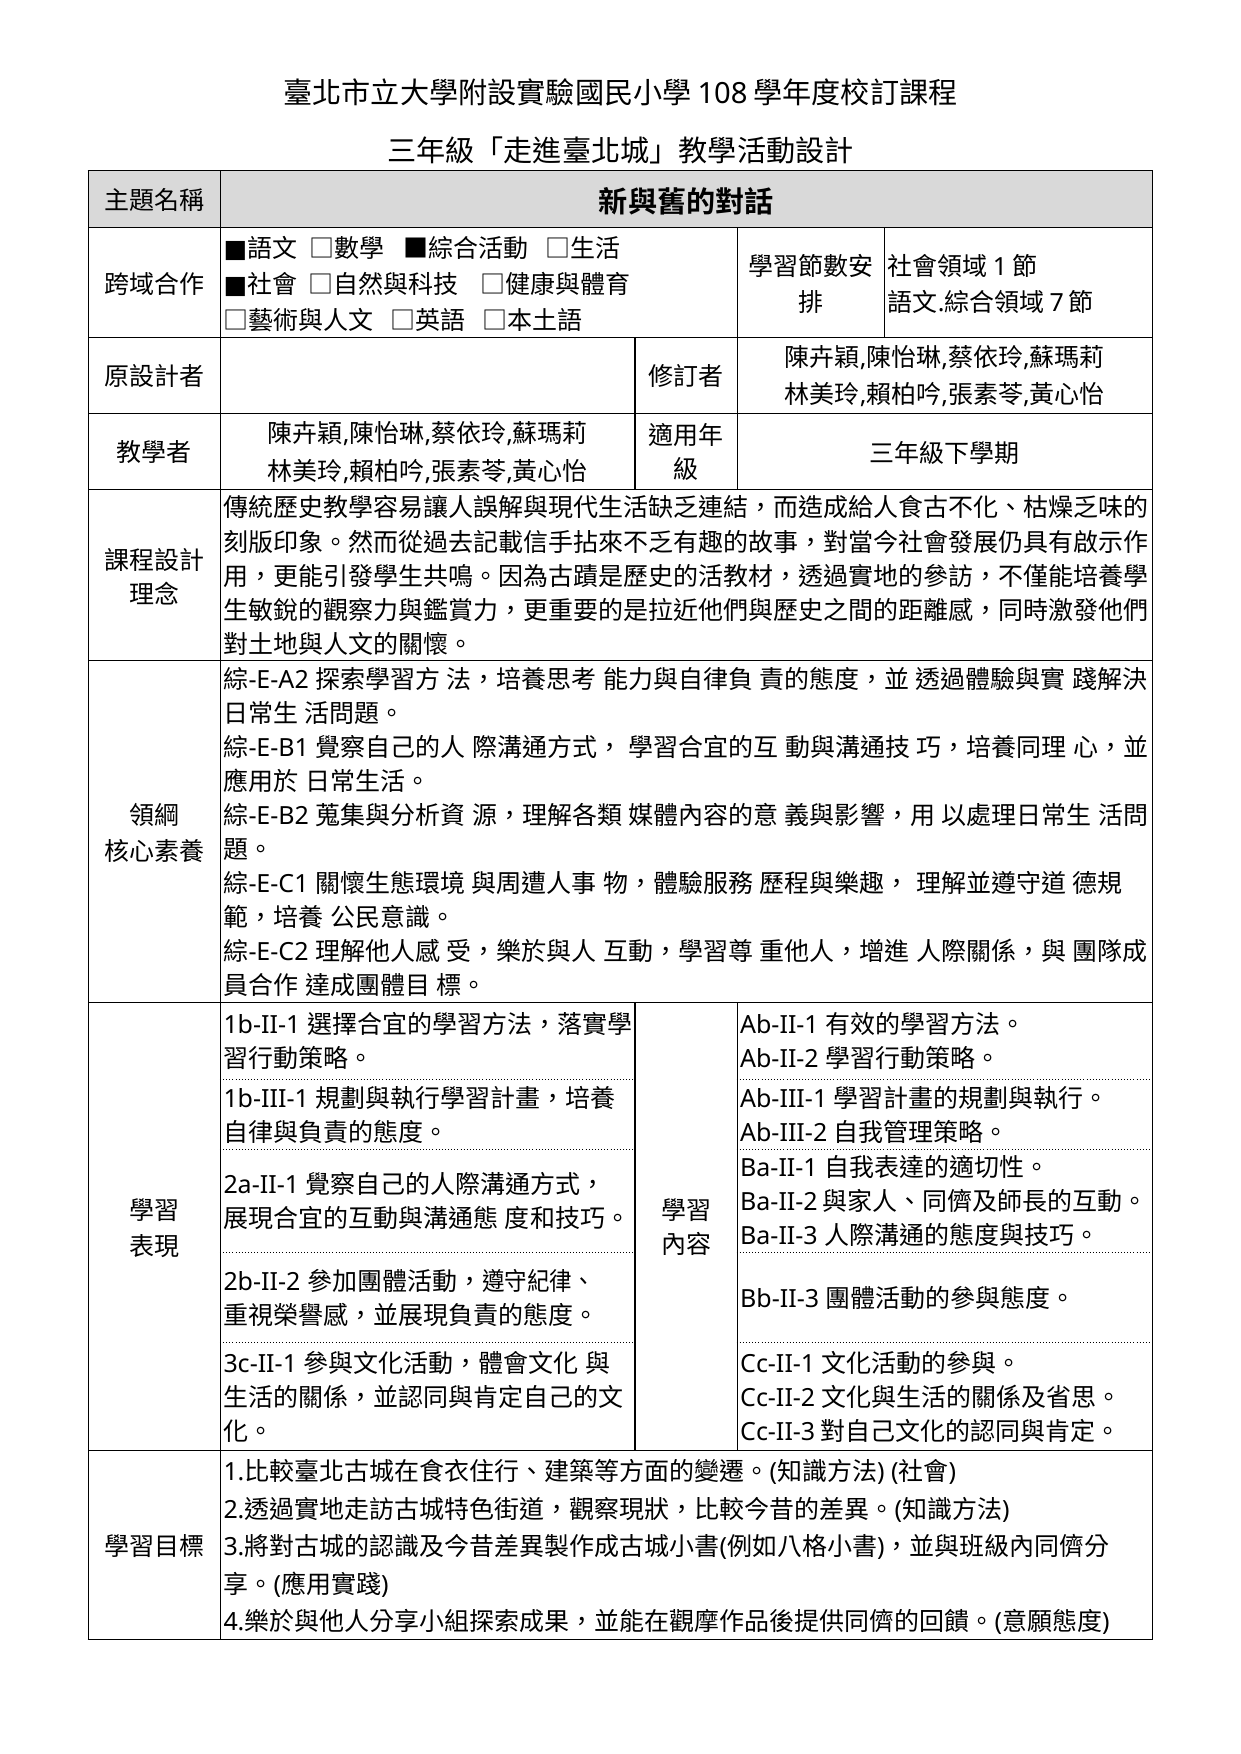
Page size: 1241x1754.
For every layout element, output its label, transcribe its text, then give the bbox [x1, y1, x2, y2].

table_cell 2a-II-1 覺察自己的人際溝通方式， 展現合宜的互動與溝通態 度和技巧。 [221, 1149, 634, 1252]
table_cell Ab-II-1 有效的學習方法。 Ab-II-2 學習行動策略。 [738, 1003, 1152, 1079]
table_cell Bb-II-3 團體活動的參與態度。 [738, 1252, 1152, 1342]
table_cell 學習節數安排 [738, 228, 884, 337]
table_cell 原設計者 [89, 338, 220, 413]
table_header 新與舊的對話 [221, 171, 1152, 227]
table_cell 3c-II-1 參與文化活動，體會文化 與生活的關係，並認同與肯定自己的文化。 [221, 1342, 634, 1450]
table_cell Ab-III-1 學習計畫的規劃與執行。 Ab-III-2 自我管理策略。 [738, 1079, 1152, 1148]
table_cell 三年級下學期 [738, 414, 1152, 489]
table_cell 學習 表現 [89, 1003, 220, 1450]
table_cell 2b-II-2 參加團體活動，遵守紀律、 重視榮譽感，並展現負責的態度。 [221, 1252, 634, 1342]
table_cell Cc-II-1 文化活動的參與。 Cc-II-2 文化與生活的關係及省思。 Cc-II-3對自己文化的認同與肯定。 [738, 1342, 1152, 1450]
table_cell 教學者 [89, 414, 220, 489]
table_cell 領綱 核心素養 [89, 661, 220, 1002]
table_cell [221, 338, 634, 413]
table_cell 陳卉穎,陳怡琳,蔡依玲,蘇瑪莉 林美玲,賴柏吟,張素苓,黃心怡 [221, 414, 634, 489]
table_cell 1.比較臺北古城在食衣住行、建築等方面的變遷。(知識方法) (社會) 2.透過實地走訪古城特色街道，觀察現狀，比較今昔的差異。(知識方法) 3.將對古城的認識及今昔差異製作成古城小書(例如八格小書)，並與班級內同儕分享。(應用實踐) 4.樂於與他人分享小組探索成果，並能在觀摩作品後提供同儕的回饋。(意願態度) [221, 1451, 1152, 1638]
table_header 主題名稱 [89, 171, 220, 227]
table_cell 1b-II-1 選擇合宜的學習方法，落實學習行動策略。 [221, 1003, 634, 1079]
table_cell 適用年級 [636, 414, 737, 489]
table_cell 1b-III-1 規劃與執行學習計畫，培養自律與負責的態度。 [221, 1079, 634, 1148]
table_cell 學習目標 [89, 1451, 220, 1638]
text 三年級「走進臺北城」教學活動設計 [89, 128, 1152, 170]
table_cell 學習 內容 [636, 1003, 737, 1450]
table_cell 修訂者 [636, 338, 737, 413]
table_cell 課程設計 理念 [89, 490, 220, 660]
table_cell Ba-II-1 自我表達的適切性。 Ba-II-2與家人、同儕及師長的互動。 Ba-II-3 人際溝通的態度與技巧。 [738, 1149, 1152, 1252]
table_cell 傳統歷史教學容易讓人誤解與現代生活缺乏連結，而造成給人食古不化、枯燥乏味的刻版印象。然而從過去記載信手拈來不乏有趣的故事，對當今社會發展仍具有啟示作用，更能引發學生共鳴。因為古蹟是歷史的活教材，透過實地的參訪，不僅能培養學生敏銳的觀察力與鑑賞力，更重要的是拉近他們與歷史之間的距離感，同時激發他們對土地與人文的關懷。 [221, 490, 1152, 660]
table_cell 跨域合作 [89, 228, 220, 337]
table_cell ■語文 □數學 ■綜合活動 □生活 ■社會 □自然與科技 □健康與體育 □藝術與人文 □英語 □本土語 [221, 228, 737, 337]
table_cell 社會領域1節 語文.綜合領域7節 [885, 228, 1152, 337]
table_cell 陳卉穎,陳怡琳,蔡依玲,蘇瑪莉 林美玲,賴柏吟,張素苓,黃心怡 [738, 338, 1152, 413]
text 臺北市立大學附設實驗國民小學108學年度校訂課程 [89, 53, 1152, 128]
table_cell 綜-E-A2 探索學習方 法，培養思考 能力與自律負 責的態度，並 透過體驗與實 踐解決日常生 活問題。 綜-E-B1 覺察自己的人 際溝通方式， 學習合宜的互 動與溝通技 巧，培養同理 心，並應用於 日常生活。 綜-E-B2 蒐集與分析資 源，理解各類 媒體內容的意 義與影響，用 以處理日常生 活問題。 綜-E-C1 關懷生態環境 與周遭人事 物，體驗服務 歷程與樂趣， 理解並遵守道 德規範，培養 公民意識。 綜-E-C2 理解他人感 受，樂於與人 互動，學習尊 重他人，增進 人際關係，與 團隊成員合作 達成團體目 標。 [221, 661, 1152, 1002]
